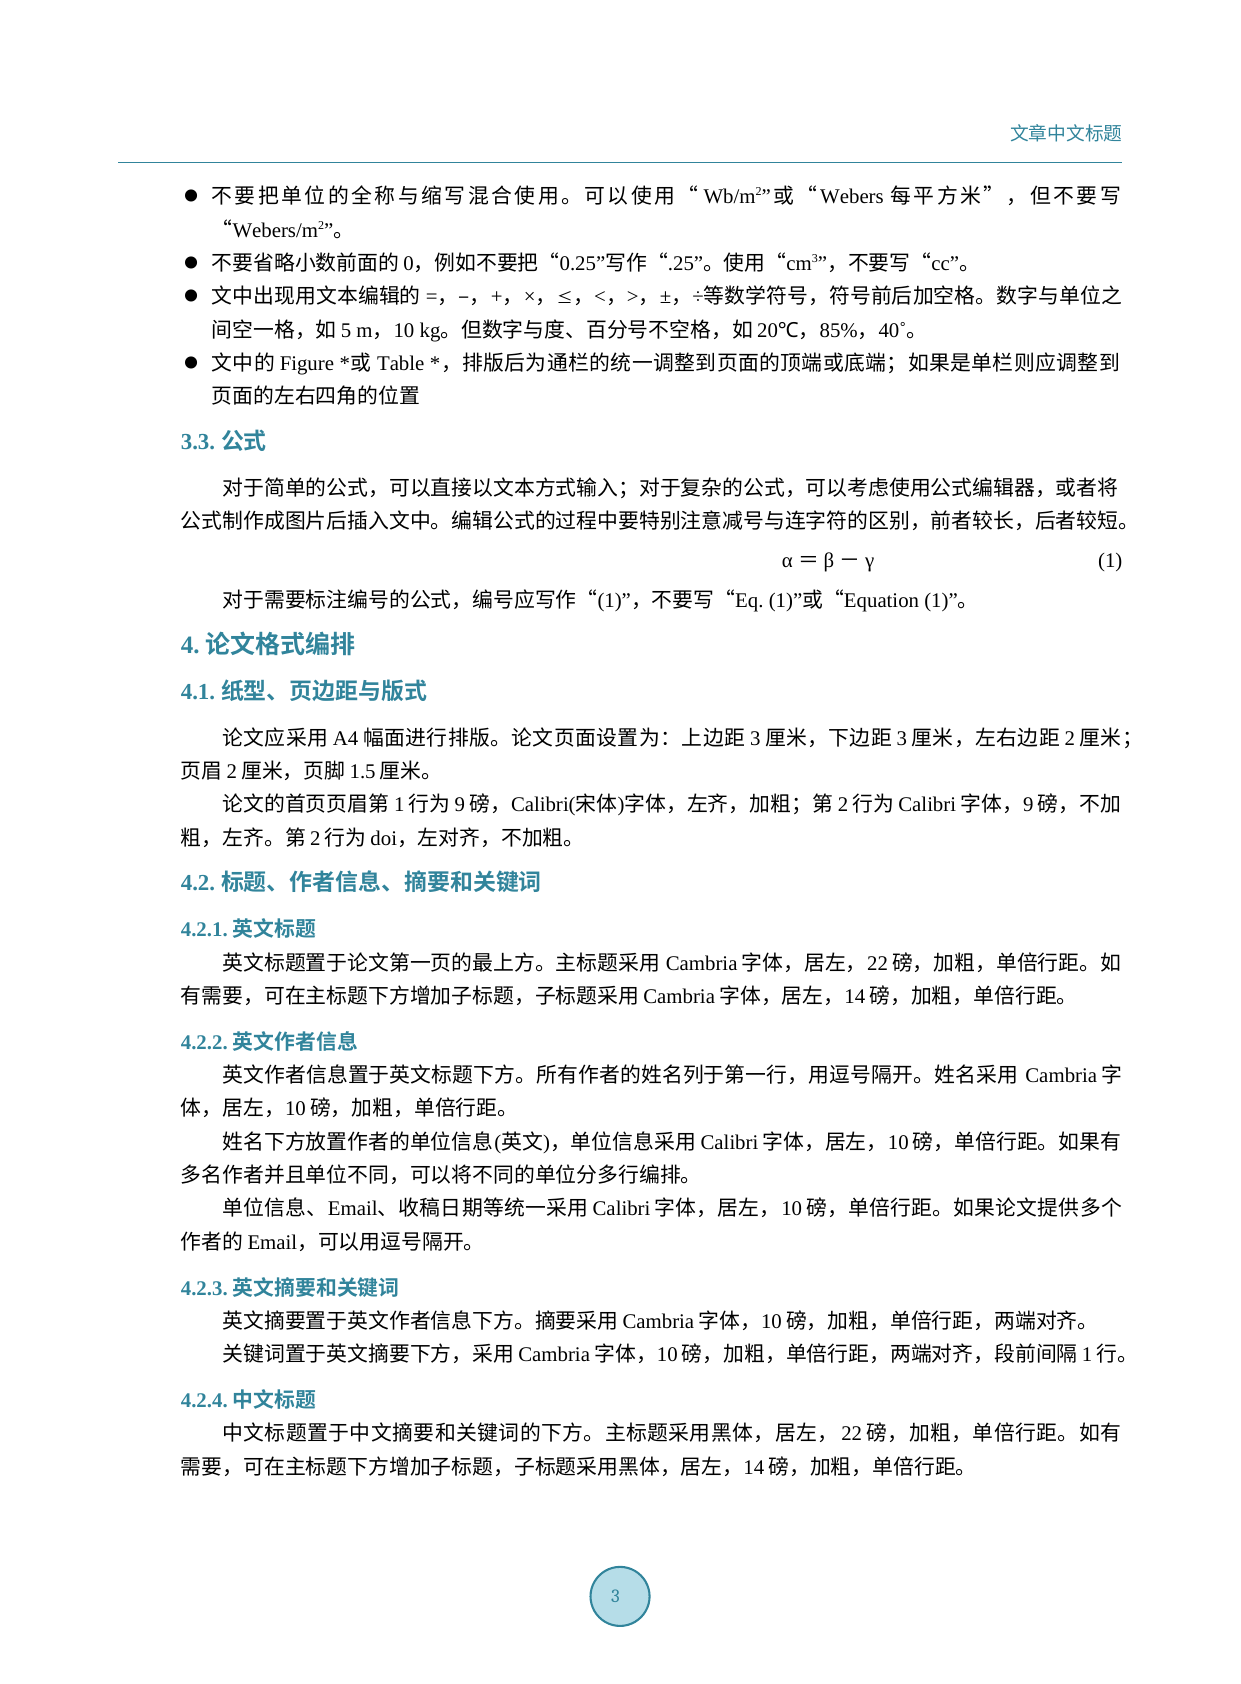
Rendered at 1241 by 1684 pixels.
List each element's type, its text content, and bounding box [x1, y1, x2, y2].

text 英文作者信息置于英文标题下方。所有作者的姓名列于第一行，用逗号隔开。姓名采用Cambria字体，居左，，加粗，单倍行距。 [181, 1056, 1122, 1122]
text 3.3. 公式 [181, 423, 1122, 456]
text 姓名下方放置作者的单位信息(英文)，单位信息采用Calibri字体，居左，10磅，单倍行距。如果有多名作者并且单位不同，可以将不同的单位分多行编排。 [181, 1122, 1122, 1189]
text 4.1. 纸型、页边距与版式 [181, 672, 1122, 706]
text 4. 论文格式编排 [181, 627, 1122, 660]
text 英文标题置于论文第一页的最上方。主标题采用Cambria字体，居左，22磅，加粗，单倍行距。如有需要，可在主标题下方增加子标题，子标题采用Cambria字体，居左，14磅，加粗，单倍行距。 [181, 943, 1122, 1010]
text . 英文标题 [181, 910, 1122, 943]
list 文中的Figure *或 Table *，排版后为通栏的统一调整到页面的顶端或底端；如果是单栏则应调整到页面的左右四角的位置 [183, 344, 1122, 411]
text 对于简单的公式，可以直接以文本方式输入；对于复杂的公式，可以考虑使用公式编辑器，或者将公式制作成图片后插入文中。编辑公式的过程中要特别注意减号与连字符的区别，前者较长，后者较短。 [181, 469, 1122, 536]
text 论文应采用A4幅面进行排版。论文页面设置为：上边距，下边距3厘米，左右边距；页眉，页脚1.5厘米。 [181, 718, 1122, 785]
text 论文的首页页眉第1行为，Calibri(宋体)字体，左齐，加粗；第2行为Calibri字体，，不加粗，左齐。第2行为doi，左对齐，不加粗。 [181, 785, 1122, 852]
text . 中文标题 [181, 1381, 1122, 1414]
text 对于需要标注编号的公式，编号应写作“(1)”，不要写“Eq. (1)”或“Equation (1)”。 [181, 581, 1122, 614]
text 中文标题置于中文摘要和关键词的下方。主标题采用黑体，居左，22磅，加粗，单倍行距。如有需要，可在主标题下方增加子标题，子标题采用黑体，居左，14磅，加粗，单倍行距。 [181, 1414, 1122, 1481]
text 单位信息、Email、收稿日期等统一采用Calibri字体，居左，10磅，单倍行距。如果论文提供多个作者的Email，可以用逗号隔开。 [181, 1189, 1122, 1256]
text 关键词置于英文摘要下方，采用Cambria字体，，加粗，单倍行距，两端对齐，段前间隔1行。 [181, 1335, 1122, 1368]
list 不要省略小数前面的0，例如不要把“0.25”写作“.25”。使用“cm3”，不要写“cc”。 [183, 244, 1122, 277]
list 文中出现用文本编辑的 =，–，+，×，，<，>，±，÷等数学符号，符号前后加空格。数字与单位之间空一格，如，。但数字与度、百分号不空格，如，85%，40˚。 [183, 277, 1122, 344]
text 4.2. 标题、作者信息、摘要和关键词 [181, 864, 1122, 897]
text . 英文作者信息 [181, 1022, 1122, 1056]
text α ＝ β － γ (1) [181, 543, 1122, 573]
list 不要把单位的全称与缩写混合使用。可以使用“Wb/m或“Webers每平方米”，但不要写“Webers/m。 [183, 177, 1122, 244]
text 英文摘要置于英文作者信息下方。摘要采用Cambria字体，，加粗，单倍行距，两端对齐。 [181, 1302, 1122, 1335]
text . 英文摘要和关键词 [181, 1268, 1122, 1302]
